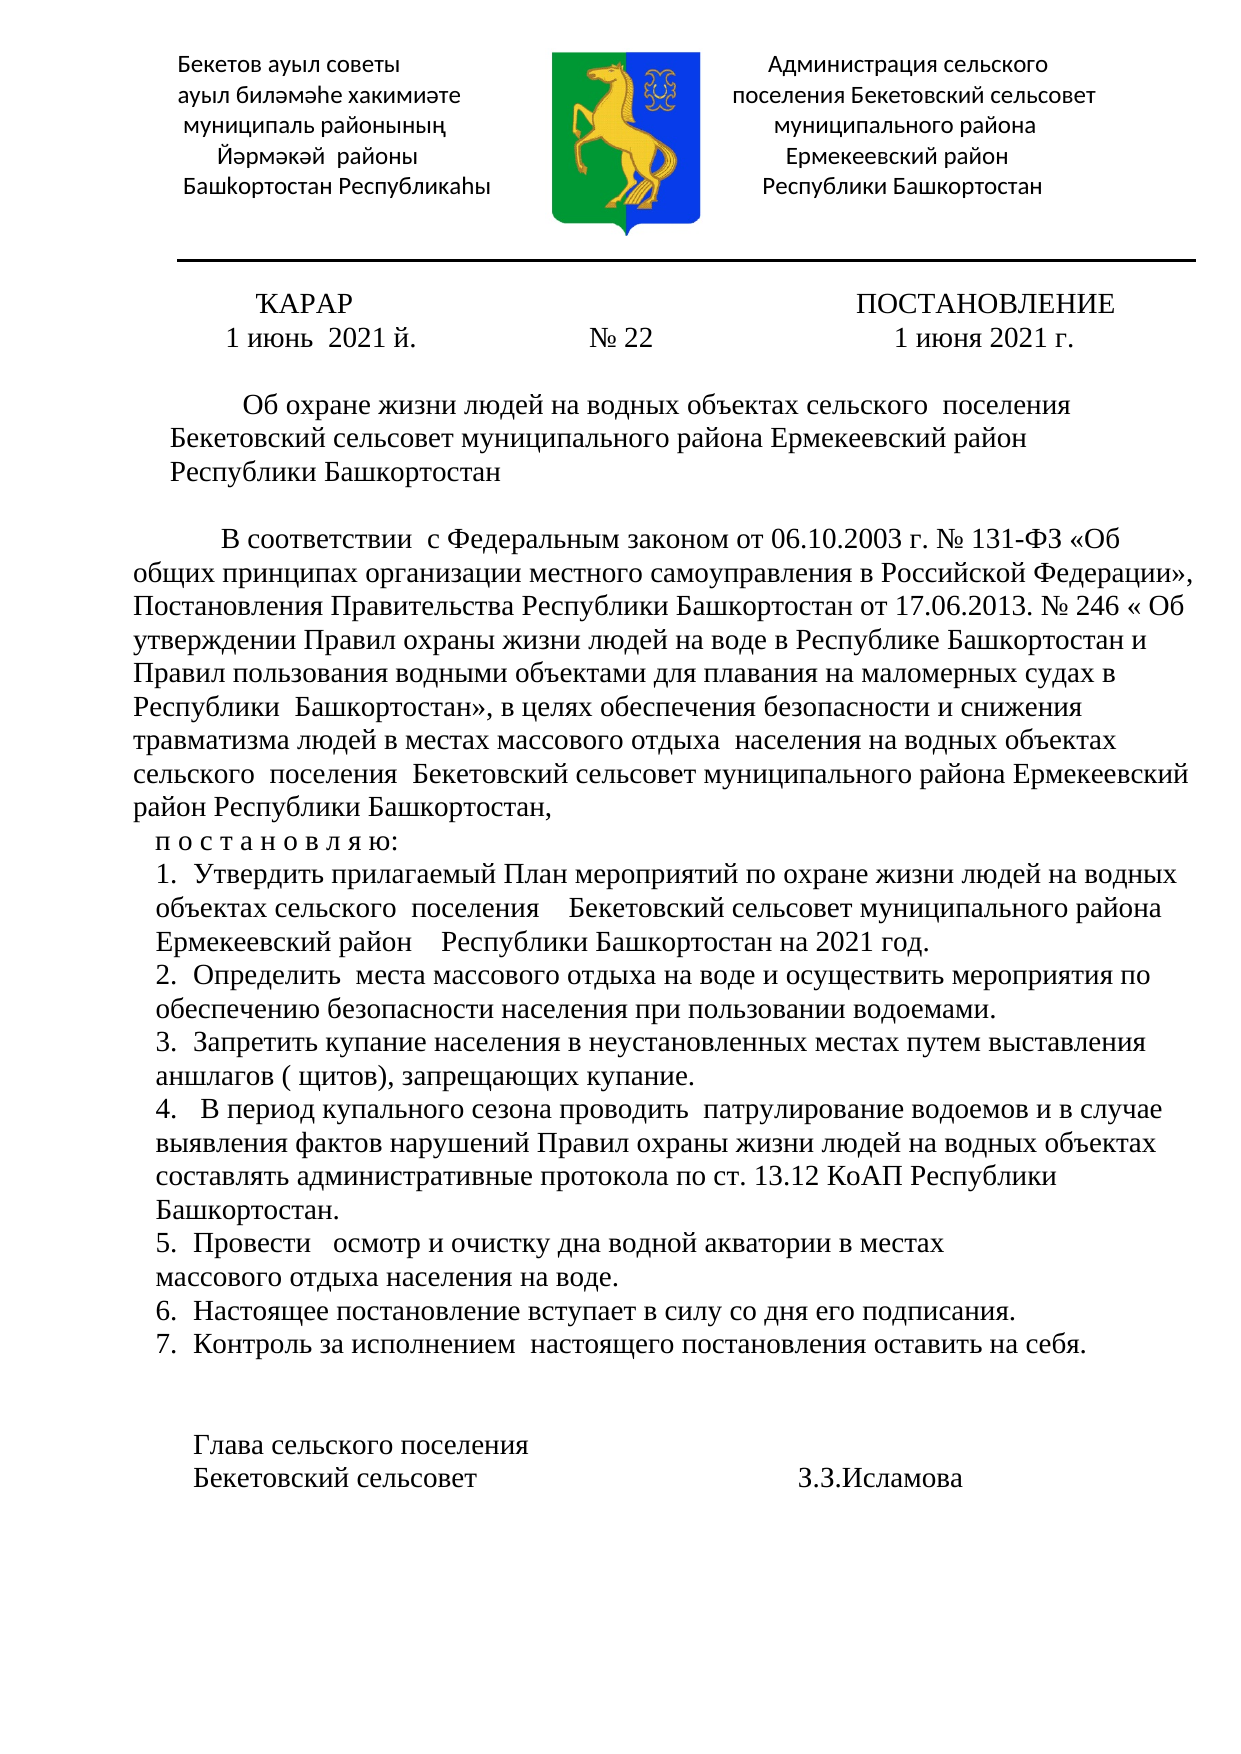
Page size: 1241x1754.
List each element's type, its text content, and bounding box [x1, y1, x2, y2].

text муниципаль районының муниципального района [704, 109, 1196, 140]
picture [545, 48, 704, 236]
list Определить места массового отдыха на воде и осуществить мероприятия по [155, 957, 1196, 991]
list Провести осмотр и очистку дна водной акватории в местах [155, 1226, 1196, 1259]
text Бекетовский сельсовет З.З.Исламова [193, 1460, 1196, 1494]
text муниципаль районының муниципального района [177, 109, 545, 140]
list Запретить купание населения в неустановленных местах путем выставления [155, 1024, 1196, 1058]
list В период купального сезона проводить патрулирование водоемов и в случае [155, 1091, 1196, 1125]
text Йəрмəĸəй районы Ермекеевский район [704, 140, 1196, 170]
text Бекетов ауыл советы Администрация сельского [704, 48, 1196, 79]
text Башkортостан Республиĸаhы Республики Башкортостан [177, 170, 545, 201]
text Башkортостан Республиĸаhы Республики Башкортостан [704, 170, 1196, 201]
text Республики Башкортостан [65, 454, 1196, 488]
text ауыл билəмəhе хакимиәте поселения Бекетовский сельсовет [177, 79, 545, 109]
text аншлагов ( щитов), запрещающих купание. [155, 1058, 1196, 1091]
list Утвердить прилагаемый План мероприятий по охране жизни людей на водных [155, 857, 1196, 890]
text Об охране жизни людей на водных объектах сельского поселения [65, 387, 1196, 421]
text ауыл билəмəhе хакимиәте поселения Бекетовский сельсовет [704, 79, 1196, 109]
text обеспечению безопасности населения при пользовании водоемами. [155, 991, 1196, 1024]
text Бекетов ауыл советы Администрация сельского [177, 48, 545, 79]
text выявления фактов нарушений Правил охраны жизни людей на водных объектах составлять административные протокола по ст. 13.12 КоАП Республики Башкортостан. [155, 1125, 1196, 1226]
list Настоящее постановление вступает в силу со дня его подписания. [155, 1293, 1196, 1326]
text В соответствии с Федеральным законом от 06.10.2003 г. № 131-ФЗ «Об общих принципах организации местного самоуправления в Российской Федерации», Постановления Правительства Республики Башкортостан от 17.06.2013. № 246 « Об утверждении Правил охраны жизни людей на воде в Республике Башкортостан и Правил пользования водными объектами для плавания на маломерных судах в Республики Башкортостан», в целях обеспечения безопасности и снижения травматизма людей в местах массового отдыха населения на водных объектах сельского поселения Бекетовский сельсовет муниципального района Ермекеевский район Республики Башкортостан, [133, 521, 1196, 823]
text массового отдыха населения на воде. [155, 1259, 1196, 1293]
list Контроль за исполнением настоящего постановления оставить на себя. [155, 1326, 1196, 1360]
text ҠАРАР ПОСТАНОВЛЕНИЕ [73, 286, 1196, 320]
text 1 июнь 2021 й. № 22 1 июня 2021 г. [65, 320, 1196, 353]
text Глава сельского поселения [193, 1427, 1196, 1460]
text п о с т а н о в л я ю: [133, 823, 1196, 857]
text объектах сельского поселения Бекетовский сельсовет муниципального района Ермекеевский район Республики Башкортостан на 2021 год. [155, 890, 1196, 957]
text Бекетовский сельсовет муниципального района Ермекеевский район [65, 421, 1196, 454]
text Йəрмəĸəй районы Ермекеевский район [177, 140, 545, 170]
